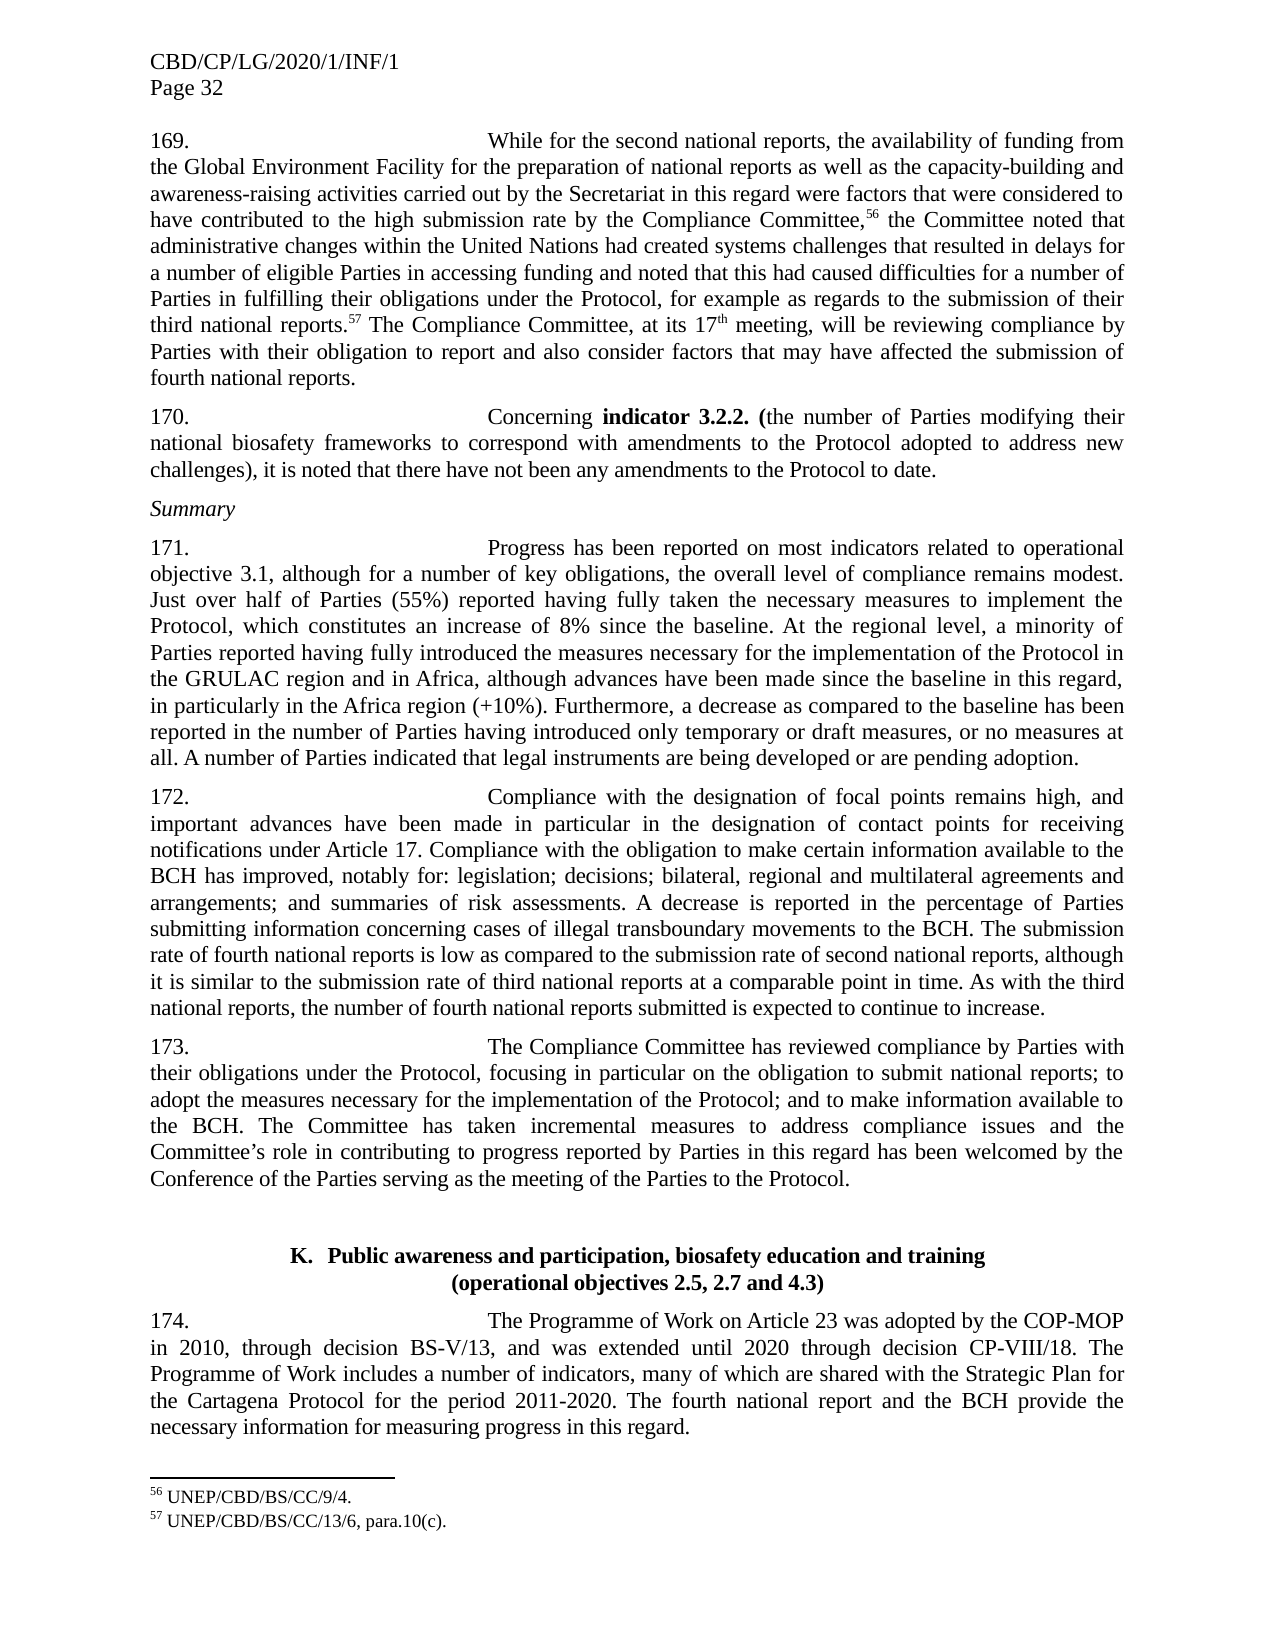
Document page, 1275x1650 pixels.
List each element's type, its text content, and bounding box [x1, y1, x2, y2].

list Progress has been reported on most indicators related to operational objective 3.1, although for a number of key obligations, the overall level of compliance remains modest. Just over half of Parties (55%) reported having fully taken the necessary measures to implement the Protocol, which constitutes an increase of 8% since the baseline. At the regional level, a minority of Parties reported having fully introduced the measures necessary for the implementation of the Protocol in the GRULAC region and in Africa, although advances have been made since the baseline in this regard, in particularly in the Africa region (+10%). Furthermore, a decrease as compared to the baseline has been reported in the number of Parties having introduced only temporary or draft measures, or no measures at all. A number of Parties indicated that legal instruments are being developed or are pending adoption. [150, 533, 1125, 771]
list Summary [150, 495, 1125, 521]
list The Programme of Work on Article 23 was adopted by the COP-MOP in 2010, through decision BS-V/13, and was extended until 2020 through decision CP-VIII/18. The Programme of Work includes a number of indicators, many of which are shared with the Strategic Plan for the Cartagena Protocol for the period 2011-2020. The fourth national report and the BCH provide the necessary information for measuring progress in this regard. [150, 1308, 1125, 1439]
list Compliance with the designation of focal points remains high, and important advances have been made in particular in the designation of contact points for receiving notifications under Article 17. Compliance with the obligation to make certain information available to the BCH has improved, notably for: legislation; decisions; bilateral, regional and multilateral agreements and arrangements; and summaries of risk assessments. A decrease is reported in the percentage of Parties submitting information concerning cases of illegal transboundary movements to the BCH. The submission rate of fourth national reports is low as compared to the submission rate of second national reports, although it is similar to the submission rate of third national reports at a comparable point in time. As with the third national reports, the number of fourth national reports submitted is expected to continue to increase. [150, 783, 1125, 1020]
list While for the second national reports, the availability of funding from the Global Environment Facility for the preparation of national reports as well as the capacity-building and awareness-raising activities carried out by the Secretariat in this regard were factors that were considered to have contributed to the high submission rate by the Compliance Committee, the Committee noted that administrative changes within the United Nations had created systems challenges that resulted in delays for a number of eligible Parties in accessing funding and noted that this had caused difficulties for a number of Parties in fulfilling their obligations under the Protocol, for example as regards to the submission of their third national reports. The Compliance Committee, at its 17th meeting, will be reviewing compliance by Parties with their obligation to report and also consider factors that may have affected the submission of fourth national reports. [150, 127, 1125, 391]
list Public awareness and participation, biosafety education and training (operational objectives 2.5, 2.7 and 4.3) [150, 1242, 1125, 1295]
list The Compliance Committee has reviewed compliance by Parties with their obligations under the Protocol, focusing in particular on the obligation to submit national reports; to adopt the measures necessary for the implementation of the Protocol; and to make information available to the BCH. The Committee has taken incremental measures to address compliance issues and the Committee’s role in contributing to progress reported by Parties in this regard has been welcomed by the Conference of the Parties serving as the meeting of the Parties to the Protocol. [150, 1033, 1125, 1191]
list Concerning indicator 3.2.2. (the number of Parties modifying their national biosafety frameworks to correspond with amendments to the Protocol adopted to address new challenges), it is noted that there have not been any amendments to the Protocol to date. [150, 403, 1125, 482]
